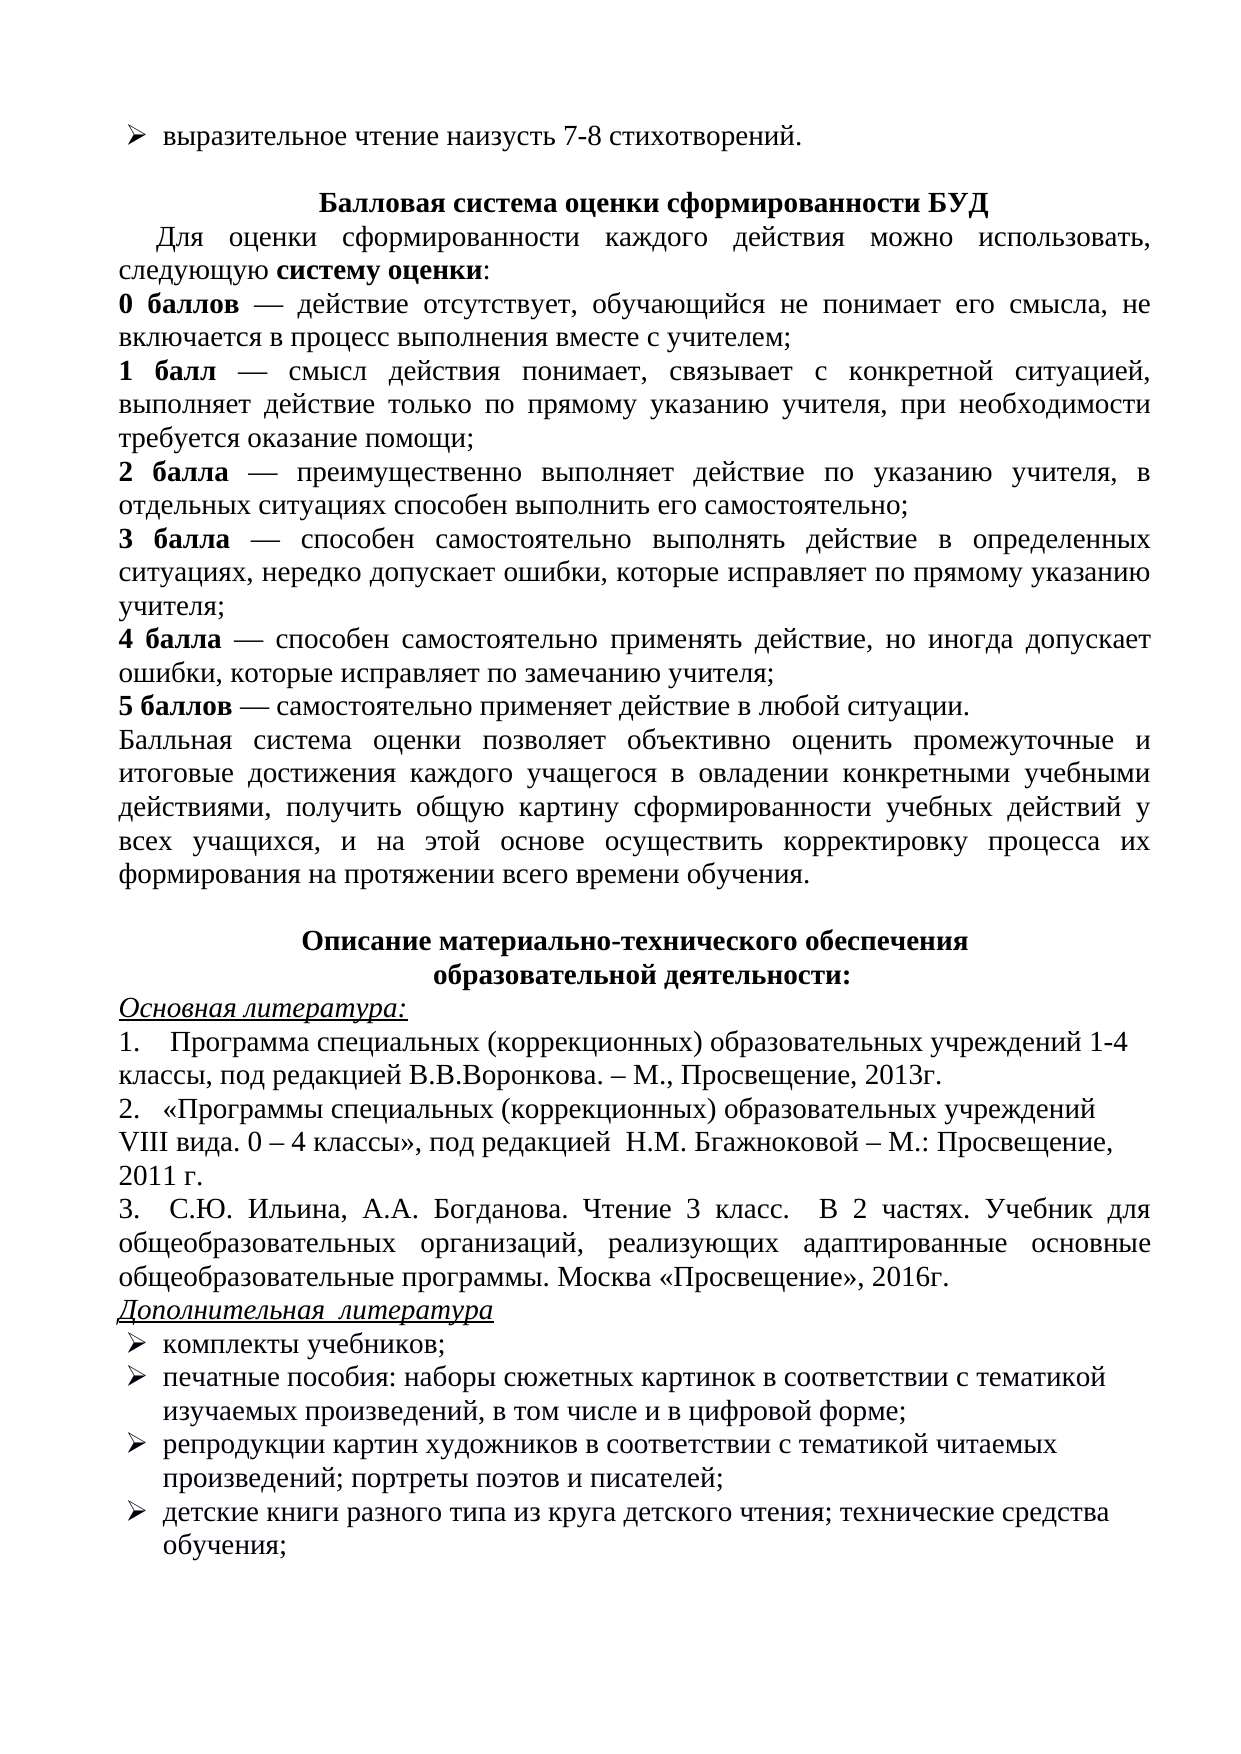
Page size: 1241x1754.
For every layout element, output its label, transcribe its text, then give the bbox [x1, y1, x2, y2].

list печатные пособия: наборы сюжетных картинок в соответствии с тематикой изучаемых произведений, в том числе и в цифровой форме; [125, 1359, 1152, 1427]
text Дополнительная литература [118, 1292, 1152, 1326]
list Программа специальных (коррекционных) образовательных учреждений 1-4 классы, под редакцией В.В.Воронкова. – М., Просвещение, 2013г. [118, 1024, 1152, 1091]
list детские книги разного типа из круга детского чтения; технические средства обучения; [125, 1494, 1152, 1561]
text образовательной деятельности: [118, 957, 1152, 990]
text 1 балл ― смысл действия понимает, связывает с конкретной ситуацией, выполняет действие только по прямому указанию учителя, при необходимости требуется оказание помощи; [118, 353, 1152, 454]
text 0 баллов ― действие отсутствует, обучающийся не понимает его смысла, не включается в процесс выполнения вместе с учителем; [118, 286, 1152, 353]
list «Программы специальных (коррекционных) образовательных учреждений VIII вида. 0 – 4 классы», под редакцией Н.М. Бгажноковой – М.: Просвещение, 2011 г. [118, 1091, 1152, 1192]
text 4 балла ― способен самостоятельно применять действие, но иногда допускает ошибки, которые исправляет по замечанию учителя; [118, 621, 1152, 688]
text Для оценки сформированности каждого действия можно использовать, следующую систему оценки: [118, 219, 1152, 286]
text 3. С.Ю. Ильина, А.А. Богданова. Чтение 3 класс. В 2 частях. Учебник для общеобразовательных организаций, реализующих адаптированные основные общеобразовательные программы. Москва «Просвещение», 2016г. [118, 1192, 1152, 1292]
text Балльная система оценки позволяет объективно оценить промежуточные и итоговые достижения каждого учащегося в овладении конкретными учебными действиями, получить общую картину сформированности учебных действий у всех учащихся, и на этой основе осуществить корректировку процесса их формирования на протяжении всего времени обучения. [118, 722, 1152, 890]
text 3 балла ― способен самостоятельно выполнять действие в определенных ситуациях, нередко допускает ошибки, которые исправляет по прямому указанию учителя; [118, 521, 1152, 621]
list выразительное чтение наизусть 7-8 стихотворений. [125, 118, 1152, 152]
list репродукции картин художников в соответствии с тематикой читаемых произведений; портреты поэтов и писателей; [125, 1427, 1152, 1494]
text 5 баллов ― самостоятельно применяет действие в любой ситуации. [118, 688, 1152, 722]
text 2 балла ― преимущественно выполняет действие по указанию учителя, в отдельных ситуациях способен выполнить его самостоятельно; [118, 454, 1152, 521]
text Основная литература: [118, 990, 1152, 1024]
list комплекты учебников; [125, 1326, 1152, 1359]
text Балловая система оценки сформированности БУД [156, 185, 1152, 219]
text Описание материально-технического обеспечения [118, 923, 1152, 957]
